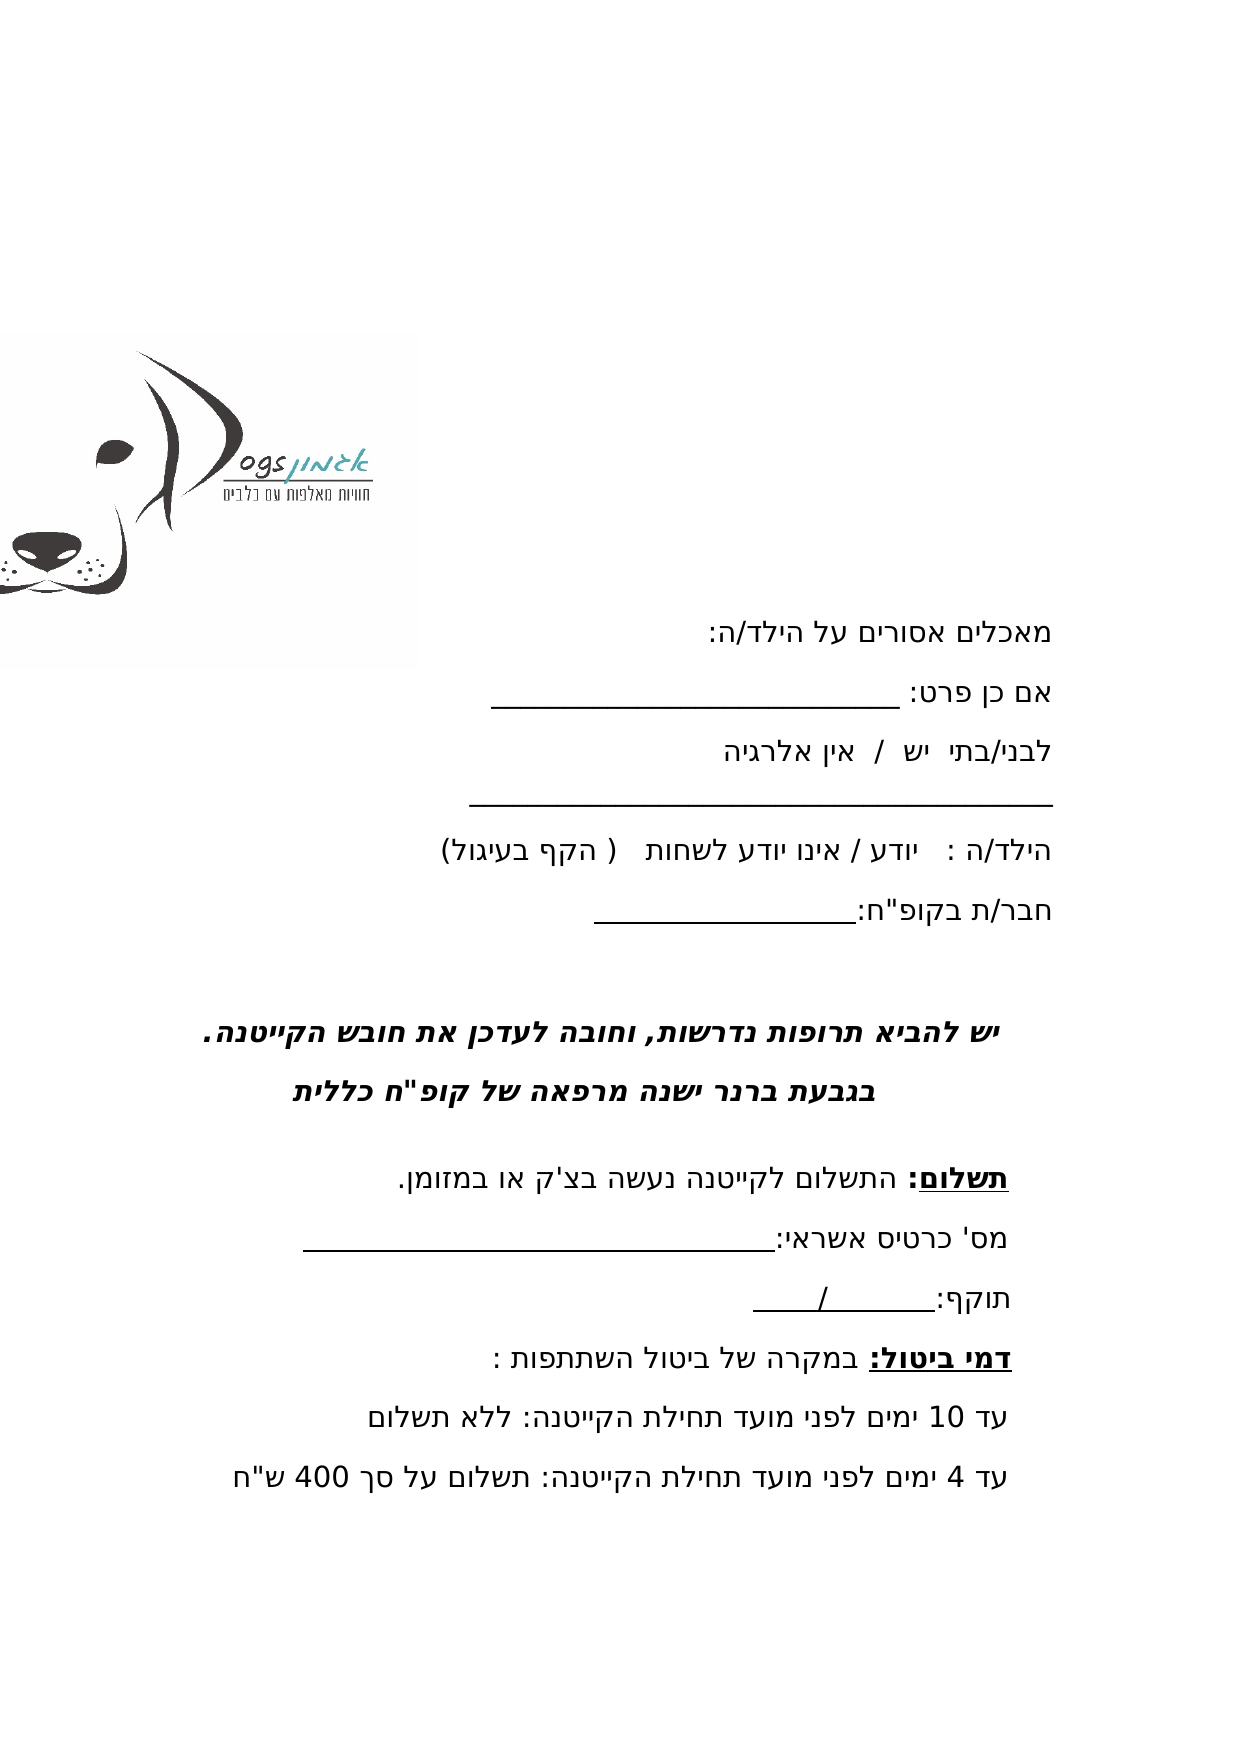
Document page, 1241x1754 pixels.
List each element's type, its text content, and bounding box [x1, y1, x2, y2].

text דמי ביטול: במקרה של ביטול השתתפות : [187, 1341, 859, 1375]
text אם כן פרט: ____________________________ [187, 675, 1053, 709]
text עד 4 ימים לפני מועד תחילת הקייטנה: תשלום על סך 400 ש"ח [187, 1461, 1009, 1494]
text יש להביא תרופות נדרשות, וחובה לעדכן את חובש הקייטנה. [187, 1015, 1011, 1049]
text עד 10 ימים לפני מועד תחילת הקייטנה: ללא תשלום [187, 1401, 1009, 1435]
picture [0, 333, 421, 669]
text לבני/בתי יש / אין אלרגיה ________________________________________ [187, 735, 1053, 808]
text תוקף: / [187, 1281, 1011, 1315]
text הילד/ה : יודע / אינו יודע לשחות ( הקף בעיגול) [187, 833, 1053, 867]
text מאכלים אסורים על הילד/ה: [187, 615, 1053, 649]
text מס' כרטיס אשראי: [187, 1221, 1011, 1255]
text חבר/ת בקופ"ח: [187, 893, 1053, 927]
text תשלום: התשלום לקייטנה נעשה בצ'ק או במזומן. [187, 1162, 1009, 1196]
text בגבעת ברנר ישנה מרפאה של קופ"ח כללית [187, 1075, 979, 1109]
